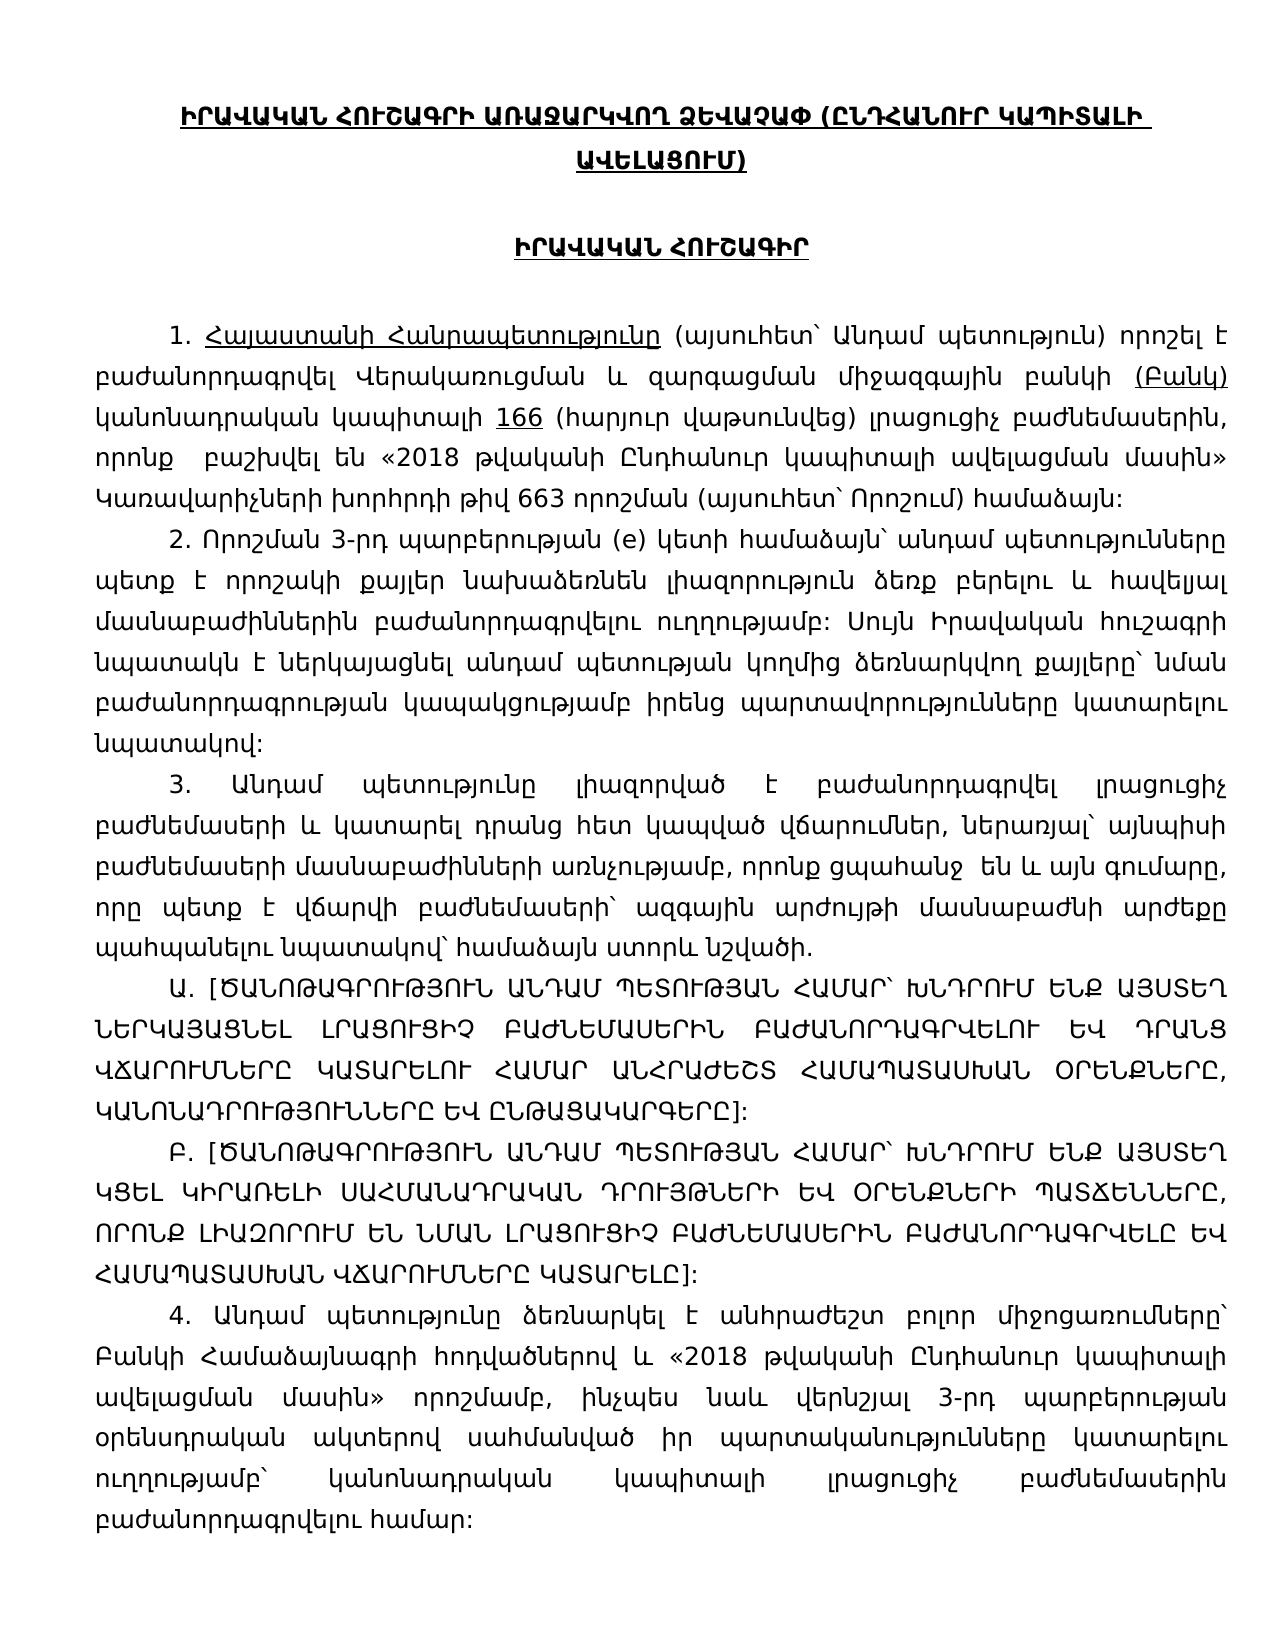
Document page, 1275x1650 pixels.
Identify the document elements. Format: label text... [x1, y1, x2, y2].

text Ա. [ԾԱՆՈԹԱԳՐՈՒԹՅՈՒՆ ԱՆԴԱՄ ՊԵՏՈՒԹՅԱՆ ՀԱՄԱՐ՝ ԽՆԴՐՈՒՄ ԵՆՔ ԱՅՍՏԵՂ ՆԵՐԿԱՅԱՑՆԵԼ ԼՐԱՑՈՒՑԻՉ ԲԱԺՆԵՄԱՍԵՐԻՆ ԲԱԺԱՆՈՐԴԱԳՐՎԵԼՈՒ ԵՎ ԴՐԱՆՑ ՎՃԱՐՈՒՄՆԵՐԸ ԿԱՏԱՐԵԼՈՒ ՀԱՄԱՐ ԱՆՀՐԱԺԵՇՏ ՀԱՄԱՊԱՏԱՍԽԱՆ ՕՐԵՆՔՆԵՐԸ, ԿԱՆՈՆԱԴՐՈՒԹՅՈՒՆՆԵՐԸ ԵՎ ԸՆԹԱՑԱԿԱՐԳԵՐԸ]: [94, 974, 1228, 1126]
text ԱՎԵԼԱՑՈՒՄ) [94, 146, 1228, 175]
text 1. Հայաստանի Հանրապետությունը (այսուհետ՝ Անդամ պետություն) որոշել է բաժանորդագրվել Վերակառուցման և զարգացման միջազգային բանկի (Բանկ) կանոնադրական կապիտալի 166 (հարյուր վաթսունվեց) լրացուցիչ բաժնեմասերին, որոնք բաշխվել են «2018 թվականի Ընդհանուր կապիտալի ավելացման մասին» Կառավարիչների խորհրդի թիվ 663 որոշման (այսուհետ՝ Որոշում) համաձայն: [94, 321, 1228, 513]
text ԻՐԱՎԱԿԱՆ ՀՈՒՇԱԳԻՐ [94, 233, 1228, 263]
text 4. Անդամ պետությունը ձեռնարկել է անհրաժեշտ բոլոր միջոցառումները՝ Բանկի Համաձայնագրի հոդվածներով և «2018 թվականի Ընդհանուր կապիտալի ավելացման մասին» որոշմամբ, ինչպես նաև վերնշյալ 3-րդ պարբերության օրենսդրական ակտերով սահմանված իր պարտականությունները կատարելու ուղղությամբ՝ կանոնադրական կապիտալի լրացուցիչ բաժնեմասերին բաժանորդագրվելու համար: [94, 1301, 1228, 1534]
text ԻՐԱՎԱԿԱՆ ՀՈՒՇԱԳՐԻ ԱՌԱՋԱՐԿՎՈՂ ՁԵՎԱՉԱՓ (ԸՆԴՀԱՆՈՒՐ ԿԱՊԻՏԱԼԻ [94, 102, 1228, 131]
text Բ. [ԾԱՆՈԹԱԳՐՈՒԹՅՈՒՆ ԱՆԴԱՄ ՊԵՏՈՒԹՅԱՆ ՀԱՄԱՐ՝ ԽՆԴՐՈՒՄ ԵՆՔ ԱՅՍՏԵՂ ԿՑԵԼ ԿԻՐԱՌԵԼԻ ՍԱՀՄԱՆԱԴՐԱԿԱՆ ԴՐՈՒՅԹՆԵՐԻ ԵՎ ՕՐԵՆՔՆԵՐԻ ՊԱՏՃԵՆՆԵՐԸ, ՈՐՈՆՔ ԼԻԱԶՈՐՈՒՄ ԵՆ ՆՄԱՆ ԼՐԱՑՈՒՑԻՉ ԲԱԺՆԵՄԱՍԵՐԻՆ ԲԱԺԱՆՈՐԴԱԳՐՎԵԼԸ ԵՎ ՀԱՄԱՊԱՏԱՍԽԱՆ ՎՃԱՐՈՒՄՆԵՐԸ ԿԱՏԱՐԵԼԸ]: [94, 1138, 1228, 1289]
text 3. Անդամ պետությունը լիազորված է բաժանորդագրվել լրացուցիչ բաժնեմասերի և կատարել դրանց հետ կապված վճարումներ, ներառյալ՝ այնպիսի բաժնեմասերի մասնաբաժինների առնչությամբ, որոնք ցպահանջ են և այն գումարը, որը պետք է վճարվի բաժնեմասերի՝ ազգային արժույթի մասնաբաժնի արժեքը պահպանելու նպատակով՝ համաձայն ստորև նշվածի. [94, 770, 1228, 963]
text 2. Որոշման 3-րդ պարբերության (e) կետի համաձայն՝ անդամ պետությունները պետք է որոշակի քայլեր նախաձեռնեն լիազորություն ձեռք բերելու և հավելյալ մասնաբաժիններին բաժանորդագրվելու ուղղությամբ: Սույն Իրավական հուշագրի նպատակն է ներկայացնել անդամ պետության կողմից ձեռնարկվող քայլերը՝ նման բաժանորդագրության կապակցությամբ իրենց պարտավորությունները կատարելու նպատակով: [94, 525, 1228, 758]
